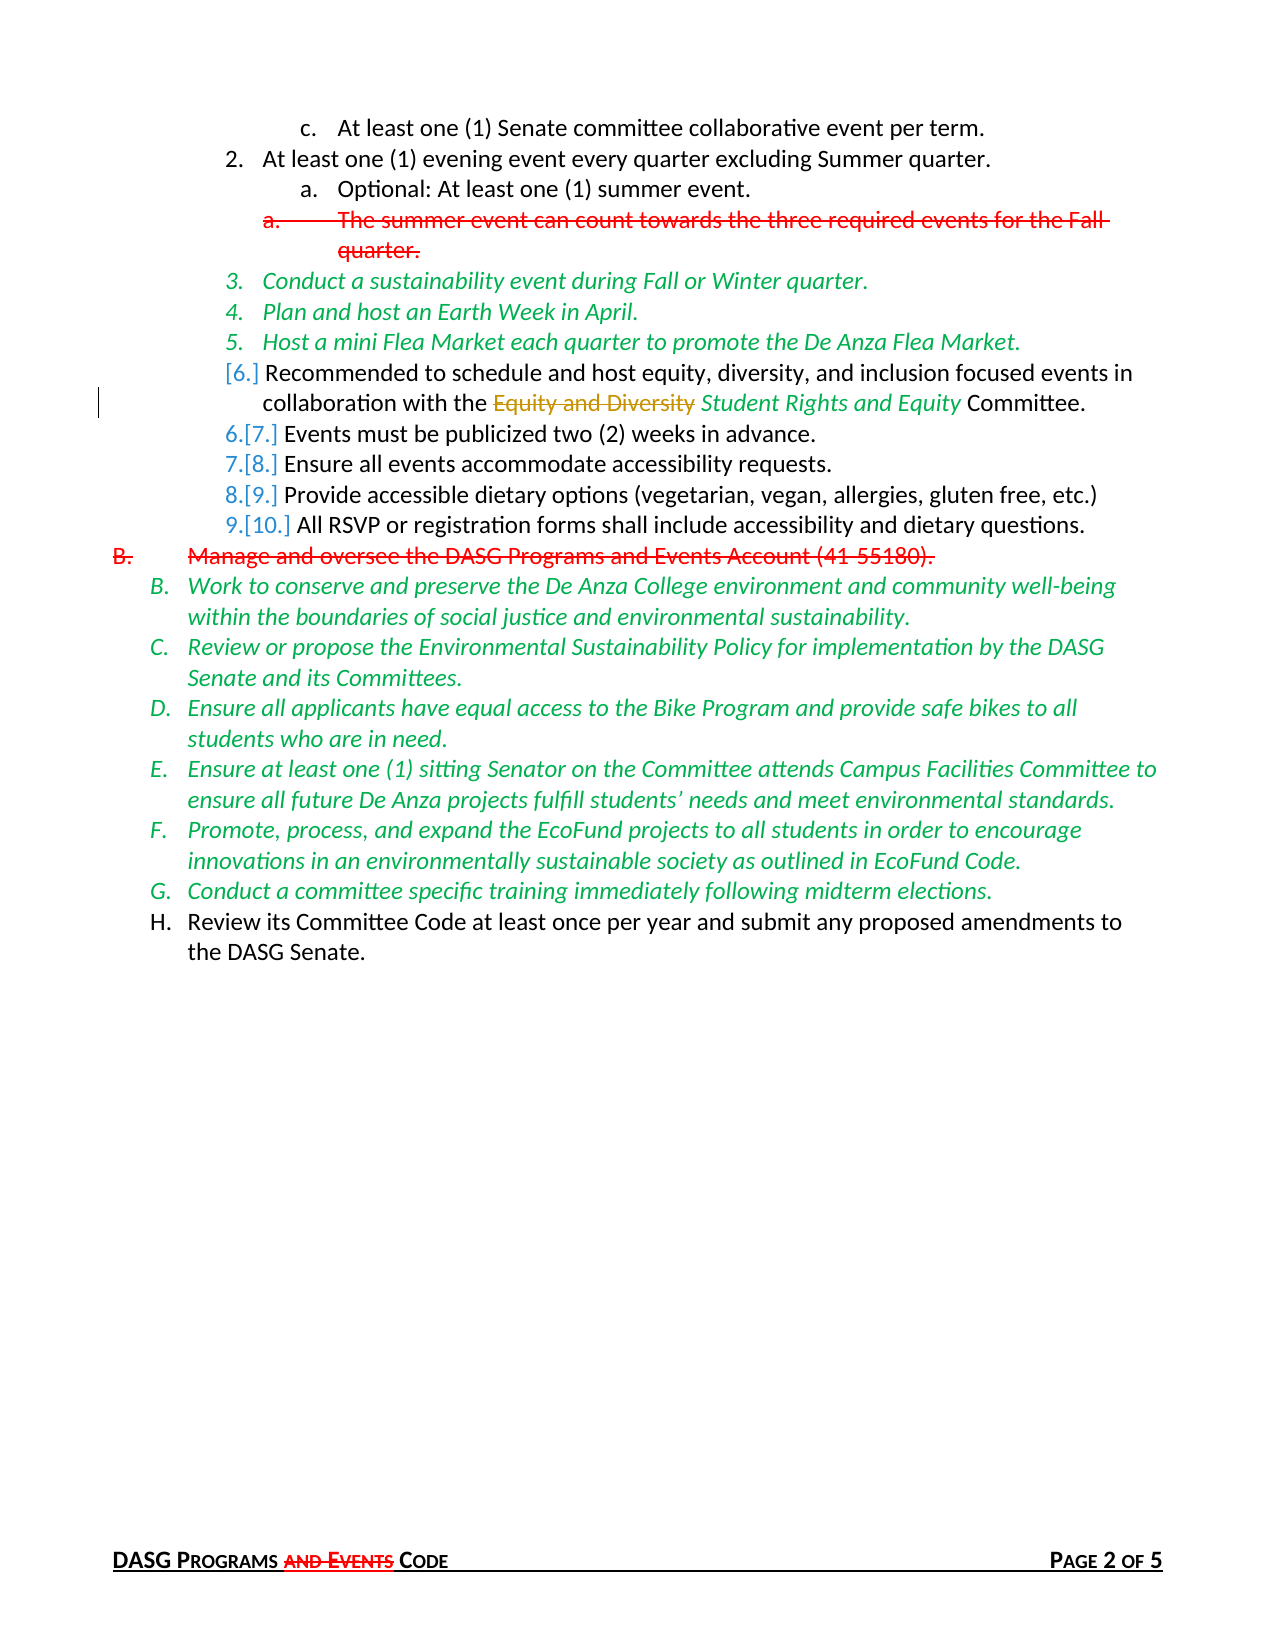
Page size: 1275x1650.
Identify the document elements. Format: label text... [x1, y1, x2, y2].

list Promote, process, and expand the EcoFund projects to all students in order to encourage innovations in an environmentally sustainable society as outlined in EcoFund Code. [150, 814, 1162, 876]
list Review its Committee Code at least once per year and submit any proposed amendments to the DASG Senate. [150, 906, 1162, 967]
list Conduct a committee specific training immediately following midterm elections. [150, 876, 1162, 906]
list At least one (1) evening event every quarter excluding Summer quarter. [225, 143, 1162, 173]
list Ensure all events accommodate accessibility requests. [225, 448, 1162, 479]
list Provide accessible dietary options (vegetarian, vegan, allergies, gluten free, etc.) [225, 479, 1162, 509]
text B. Manage and oversee the DASG Programs and Events Account (41-55180). [112, 540, 1162, 570]
list At least one (1) Senate committee collaborative event per term. [300, 112, 1162, 143]
list Plan and host an Earth Week in April. [225, 296, 1162, 326]
list Ensure at least one (1) sitting Senator on the Committee attends Campus Facilities Committee to ensure all future De Anza projects fulfill students’ needs and meet environmental standards. [150, 753, 1162, 814]
list Work to conserve and preserve the De Anza College environment and community well-being within the boundaries of social justice and environmental sustainability. [150, 570, 1162, 631]
list Host a mini Flea Market each quarter to promote the De Anza Flea Market. [225, 326, 1162, 357]
list Conduct a sustainability event during Fall or Winter quarter. [225, 265, 1162, 296]
list Review or propose the Environmental Sustainability Policy for implementation by the DASG Senate and its Committees. [150, 631, 1162, 692]
list Ensure all applicants have equal access to the Bike Program and provide safe bikes to all students who are in need. [150, 692, 1162, 753]
list Events must be publicized two (2) weeks in advance. [225, 418, 1162, 448]
list The summer event can count towards the three required events for the Fall quarter. [262, 204, 1162, 265]
list Optional: At least one (1) summer event. [300, 173, 1162, 204]
list All RSVP or registration forms shall include accessibility and dietary questions. [225, 509, 1162, 540]
list Recommended to schedule and host equity, diversity, and inclusion focused events in collaboration with the Student Rights and Equity Committee. [225, 357, 1162, 418]
